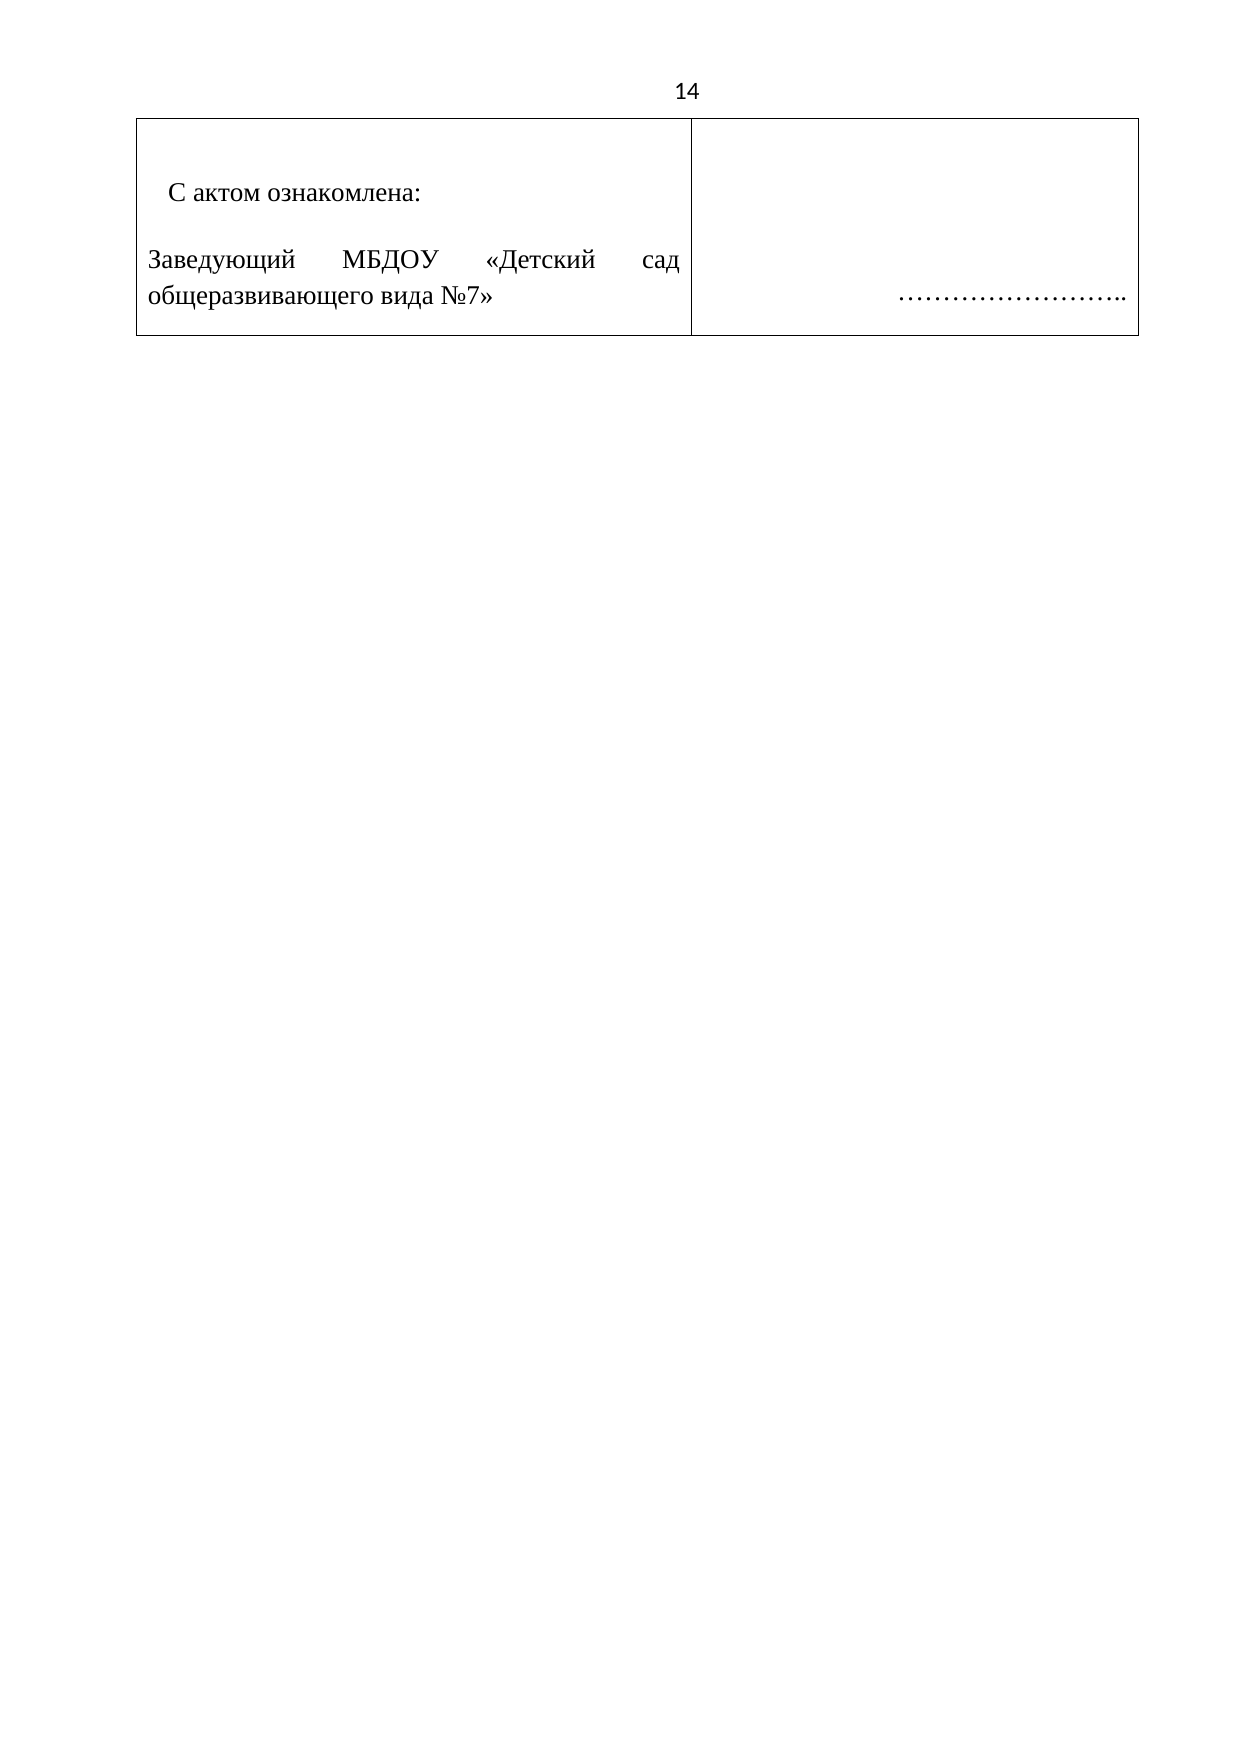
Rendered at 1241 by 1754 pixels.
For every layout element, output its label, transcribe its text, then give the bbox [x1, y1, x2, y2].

table_cell С актом ознакомлена: Заведующий МБДОУ «Детский сад общеразвивающего вида №7» [137, 119, 691, 335]
table_cell …………………….. [692, 119, 1138, 335]
